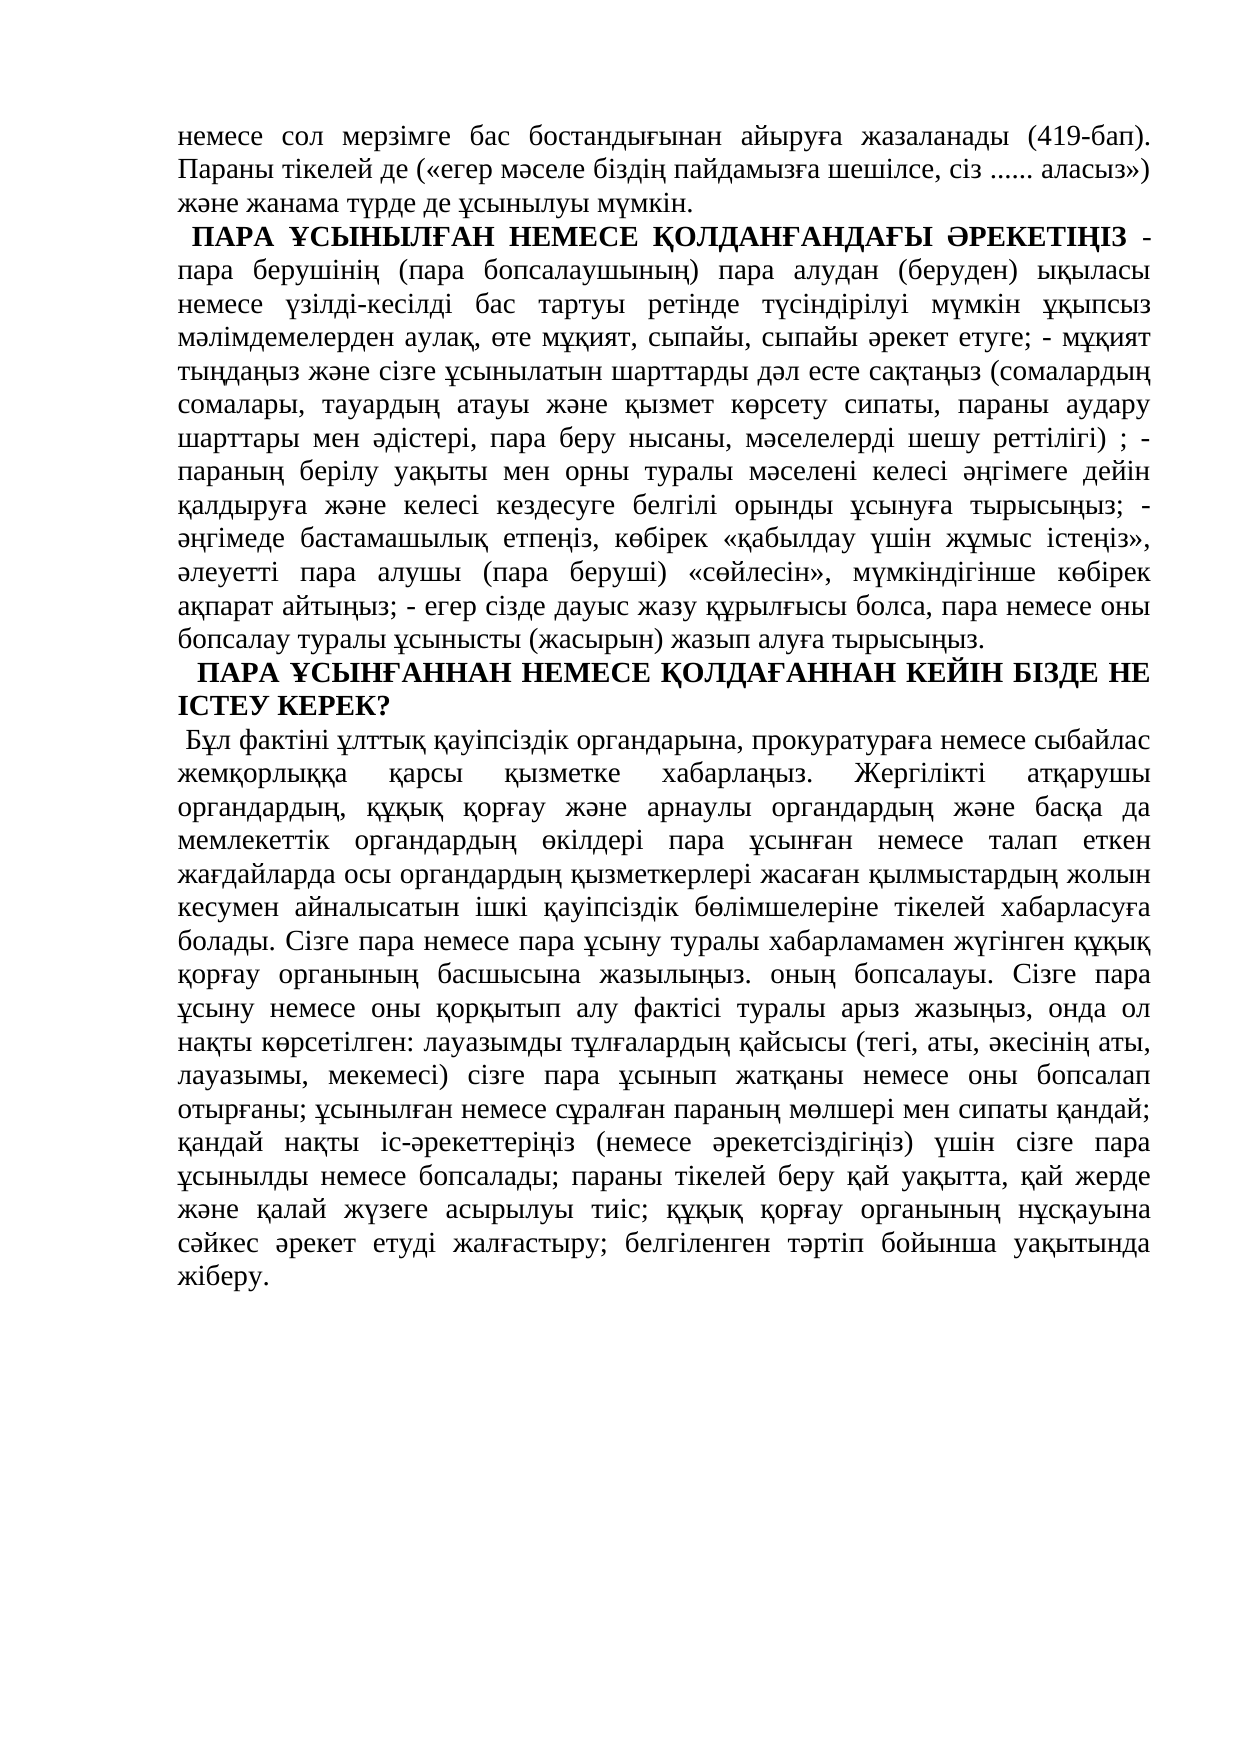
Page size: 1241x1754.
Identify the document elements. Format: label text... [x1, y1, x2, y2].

text ПАРА ҰСЫНЫЛҒАН НЕМЕСЕ ҚОЛДАНҒАНДАҒЫ ӘРЕКЕТІҢІЗ - пара берушінің (пара бопсалаушының) пара алудан (беруден) ықыласы немесе үзілді-кесілді бас тартуы ретінде түсіндірілуі мүмкін ұқыпсыз мәлімдемелерден аулақ, өте мұқият, сыпайы, сыпайы әрекет етуге; - мұқият тыңдаңыз және сізге ұсынылатын шарттарды дәл есте сақтаңыз (сомалардың сомалары, тауардың атауы және қызмет көрсету сипаты, параны аудару шарттары мен әдістері, пара беру нысаны, мәселелерді шешу реттілігі) ; - параның берілу уақыты мен орны туралы мәселені келесі әңгімеге дейін қалдыруға және келесі кездесуге белгілі орынды ұсынуға тырысыңыз; - әңгімеде бастамашылық етпеңіз, көбірек «қабылдау үшін жұмыс істеңіз», әлеуетті пара алушы (пара беруші) «сөйлесін», мүмкіндігінше көбірек ақпарат айтыңыз; - егер сізде дауыс жазу құрылғысы болса, пара немесе оны бопсалау туралы ұсынысты (жасырын) жазып алуға тырысыңыз. [177, 219, 1152, 655]
text ПАРА ҰСЫНҒАННАН НЕМЕСЕ ҚОЛДАҒАННАН КЕЙІН БІЗДЕ НЕ ІСТЕУ КЕРЕК? [177, 655, 1152, 722]
text Бұл фактіні ұлттық қауіпсіздік органдарына, прокуратураға немесе сыбайлас жемқорлыққа қарсы қызметке хабарлаңыз. Жергілікті атқарушы органдардың, құқық қорғау және арнаулы органдардың және басқа да мемлекеттік органдардың өкілдері пара ұсынған немесе талап еткен жағдайларда осы органдардың қызметкерлері жасаған қылмыстардың жолын кесумен айналысатын ішкі қауіпсіздік бөлімшелеріне тікелей хабарласуға болады. Сізге пара немесе пара ұсыну туралы хабарламамен жүгінген құқық қорғау органының басшысына жазылыңыз. оның бопсалауы. Сізге пара ұсыну немесе оны қорқытып алу фактісі туралы арыз жазыңыз, онда ол нақты көрсетілген: лауазымды тұлғалардың қайсысы (тегі, аты, әкесінің аты, лауазымы, мекемесі) сізге пара ұсынып жатқаны немесе оны бопсалап отырғаны; ұсынылған немесе сұралған параның мөлшері мен сипаты қандай; қандай нақты іс-әрекеттеріңіз (немесе әрекетсіздігіңіз) үшін сізге пара ұсынылды немесе бопсалады; параны тікелей беру қай уақытта, қай жерде және қалай жүзеге асырылуы тиіс; құқық қорғау органының нұсқауына сәйкес әрекет етуді жалғастыру; белгіленген тәртіп бойынша уақытында жіберу. [177, 722, 1152, 1292]
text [177, 118, 1152, 219]
